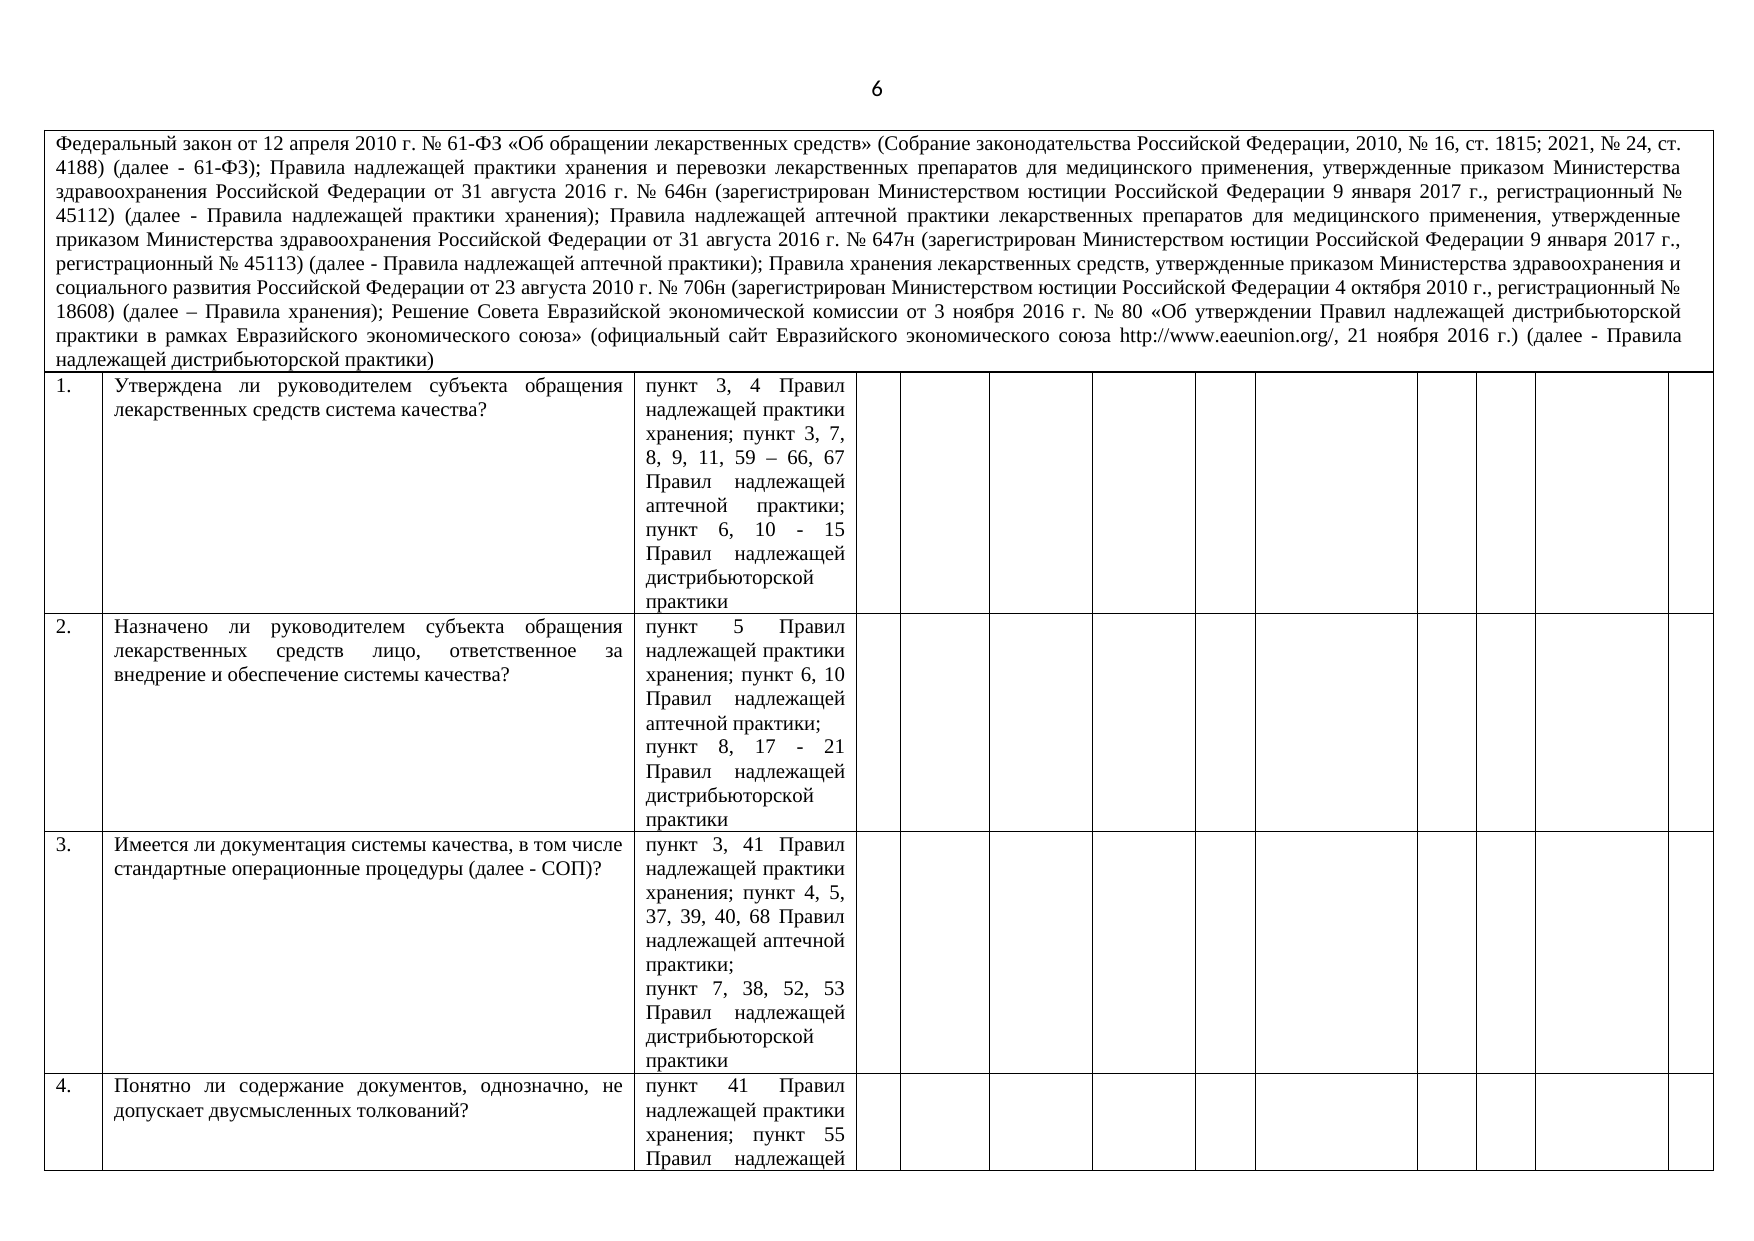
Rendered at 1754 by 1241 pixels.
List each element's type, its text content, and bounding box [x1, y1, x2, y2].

table_cell пункт 3, 4 Правил надлежащей практики хранения; пункт 3, 7, 8, 9, 11, 59 – 66, 67 Правил надлежащей аптечной практики; пункт 6, 10 - 15 Правил надлежащей дистрибьюторской практики [635, 373, 856, 613]
table_cell [45, 832, 102, 1072]
table_cell [1093, 373, 1195, 613]
table_cell [857, 614, 900, 831]
table_cell [1196, 373, 1255, 613]
table_cell [1477, 373, 1535, 613]
table_cell [1196, 832, 1255, 1072]
table_cell [990, 373, 1092, 613]
table_cell [1256, 373, 1417, 613]
table_cell [990, 832, 1092, 1072]
table_cell [1418, 1074, 1476, 1170]
table_cell [857, 1074, 900, 1170]
table_cell [1477, 614, 1535, 831]
table_cell [857, 373, 900, 613]
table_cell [635, 1074, 856, 1170]
table_cell [1669, 373, 1713, 613]
table_cell Утверждена ли руководителем субъекта обращения лекарственных средств система качества? [103, 373, 634, 613]
table_cell [1256, 1074, 1417, 1170]
table_cell [1256, 832, 1417, 1072]
table_cell [857, 832, 900, 1072]
table_cell пункт 5 Правил надлежащей практики хранения; пункт 6, 10 Правил надлежащей аптечной практики; пункт 8, 17 - 21 Правил надлежащей дистрибьюторской практики [635, 614, 856, 831]
table_cell [1669, 832, 1713, 1072]
table_cell [901, 1074, 989, 1170]
table_cell [1536, 1074, 1668, 1170]
table_cell [1093, 1074, 1195, 1170]
table_cell [1477, 1074, 1535, 1170]
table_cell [103, 1074, 634, 1170]
table_cell [990, 1074, 1092, 1170]
table_cell Назначено ли руководителем субъекта обращения лекарственных средств лицо, ответственное за внедрение и обеспечение системы качества? [103, 614, 634, 831]
table_cell [1669, 1074, 1713, 1170]
table_cell Федеральный закон от 12 апреля 2010 г. № 61-ФЗ «Об обращении лекарственных средств» (Собрание законодательства Российской Федерации, 2010, № 16, ст. 1815; 2021, № 24, ст. 4188) (далее - 61-ФЗ); Правила надлежащей практики хранения и перевозки лекарственных препаратов для медицинского применения, утвержденные приказом Министерства здравоохранения Российской Федерации от 31 августа 2016 г. № 646н (зарегистрирован Министерством юстиции Российской Федерации 9 января 2017 г., регистрационный № 45112) (далее - Правила надлежащей практики хранения); Правила надлежащей аптечной практики лекарственных препаратов для медицинского применения, утвержденные приказом Министерства здравоохранения Российской Федерации от 31 августа 2016 г. № 647н (зарегистрирован Министерством юстиции Российской Федерации 9 января 2017 г., регистрационный № 45113) (далее - Правила надлежащей аптечной практики); Правила хранения лекарственных средств, утвержденные приказом Министерства здравоохранения и социального развития Российской Федерации от 23 августа 2010 г. № 706н (зарегистрирован Министерством юстиции Российской Федерации 4 октября 2010 г., регистрационный № 18608) (далее – Правила хранения); Решение Совета Евразийской экономической комиссии от 3 ноября 2016 г. № 80 «Об утверждении Правил надлежащей дистрибьюторской практики в рамках Евразийского экономического союза» (официальный сайт Евразийского экономического союза http://www.eaeunion.org/, 21 ноября 2016 г.) (далее - Правила надлежащей дистрибьюторской практики) [45, 131, 1713, 371]
table_cell [1477, 832, 1535, 1072]
table_cell [1536, 832, 1668, 1072]
table_cell [1418, 832, 1476, 1072]
table_cell [1418, 373, 1476, 613]
table_cell [1196, 614, 1255, 831]
table_cell пункт 3, 41 Правил надлежащей практики хранения; пункт 4, 5, 37, 39, 40, 68 Правил надлежащей аптечной практики; пункт 7, 38, 52, 53 Правил надлежащей дистрибьюторской практики [635, 832, 856, 1072]
table_cell [45, 614, 102, 831]
table_cell [901, 614, 989, 831]
table_cell [1418, 614, 1476, 831]
table_cell [990, 614, 1092, 831]
table_cell [1536, 614, 1668, 831]
table_cell Имеется ли документация системы качества, в том числе стандартные операционные процедуры (далее - СОП)? [103, 832, 634, 1072]
table_cell [45, 373, 102, 613]
table_cell [45, 1074, 102, 1170]
table_cell [1093, 832, 1195, 1072]
table_cell [1536, 373, 1668, 613]
table_cell [1196, 1074, 1255, 1170]
table_cell [1093, 614, 1195, 831]
table_cell [1256, 614, 1417, 831]
table_cell [1669, 614, 1713, 831]
table_cell [901, 832, 989, 1072]
table_cell [901, 373, 989, 613]
